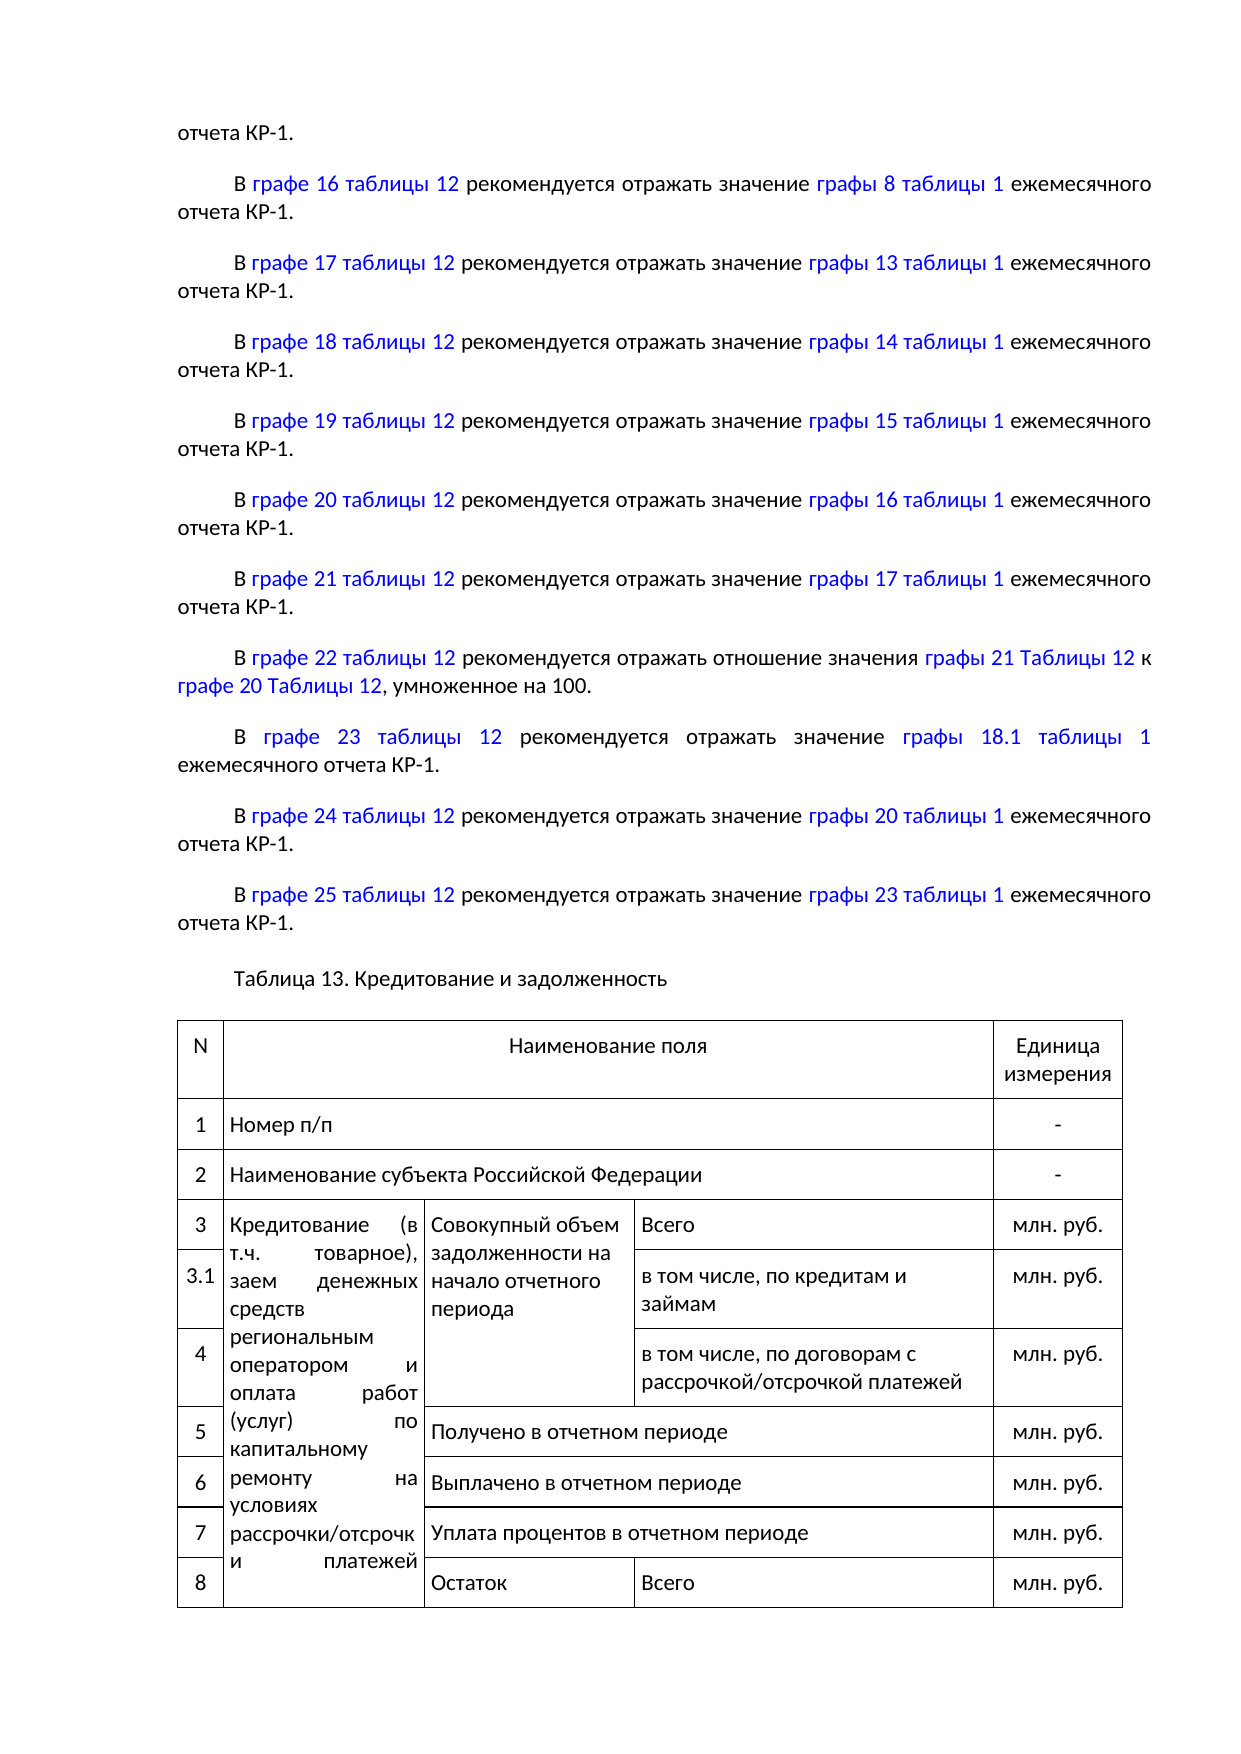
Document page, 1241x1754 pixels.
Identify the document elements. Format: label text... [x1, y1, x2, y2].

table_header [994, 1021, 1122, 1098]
text В графе 22 таблицы 12 рекомендуется отражать отношение значения графы 21 Таблицы 12 к графе 20 Таблицы 12, умноженное на 100. [177, 643, 1152, 699]
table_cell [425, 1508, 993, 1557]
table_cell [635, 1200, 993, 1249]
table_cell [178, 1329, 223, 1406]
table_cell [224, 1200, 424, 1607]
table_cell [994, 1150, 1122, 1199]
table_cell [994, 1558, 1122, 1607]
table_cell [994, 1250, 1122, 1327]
text В графе 21 таблицы 12 рекомендуется отражать значение графы 17 таблицы 1 ежемесячного отчета КР-1. [177, 564, 1152, 620]
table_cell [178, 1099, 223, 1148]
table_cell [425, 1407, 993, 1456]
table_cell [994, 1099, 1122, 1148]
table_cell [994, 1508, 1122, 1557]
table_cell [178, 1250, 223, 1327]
text В графе 23 таблицы 12 рекомендуется отражать значение графы 18.1 таблицы 1 ежемесячного отчета КР-1. [177, 722, 1152, 778]
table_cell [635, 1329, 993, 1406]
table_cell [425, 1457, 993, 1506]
text В графе 19 таблицы 12 рекомендуется отражать значение графы 15 таблицы 1 ежемесячного отчета КР-1. [177, 406, 1152, 462]
text В графе 24 таблицы 12 рекомендуется отражать значение графы 20 таблицы 1 ежемесячного отчета КР-1. [177, 801, 1152, 857]
text В графе 20 таблицы 12 рекомендуется отражать значение графы 16 таблицы 1 ежемесячного отчета КР-1. [177, 485, 1152, 541]
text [177, 118, 1152, 146]
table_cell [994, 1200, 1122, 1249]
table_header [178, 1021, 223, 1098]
text Таблица 13. Кредитование и задолженность [177, 964, 1152, 992]
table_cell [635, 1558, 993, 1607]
text В графе 16 таблицы 12 рекомендуется отражать значение графы 8 таблицы 1 ежемесячного отчета КР-1. [177, 169, 1152, 225]
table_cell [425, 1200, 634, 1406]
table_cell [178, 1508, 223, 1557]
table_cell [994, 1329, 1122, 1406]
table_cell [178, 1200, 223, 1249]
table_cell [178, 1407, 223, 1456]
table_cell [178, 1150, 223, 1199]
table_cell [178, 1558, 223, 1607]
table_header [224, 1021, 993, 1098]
text В графе 25 таблицы 12 рекомендуется отражать значение графы 23 таблицы 1 ежемесячного отчета КР-1. [177, 880, 1152, 936]
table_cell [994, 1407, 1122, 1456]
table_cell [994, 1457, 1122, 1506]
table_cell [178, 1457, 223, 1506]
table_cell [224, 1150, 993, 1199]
text В графе 18 таблицы 12 рекомендуется отражать значение графы 14 таблицы 1 ежемесячного отчета КР-1. [177, 327, 1152, 383]
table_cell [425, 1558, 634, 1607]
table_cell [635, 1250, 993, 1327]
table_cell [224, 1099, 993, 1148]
text В графе 17 таблицы 12 рекомендуется отражать значение графы 13 таблицы 1 ежемесячного отчета КР-1. [177, 248, 1152, 304]
